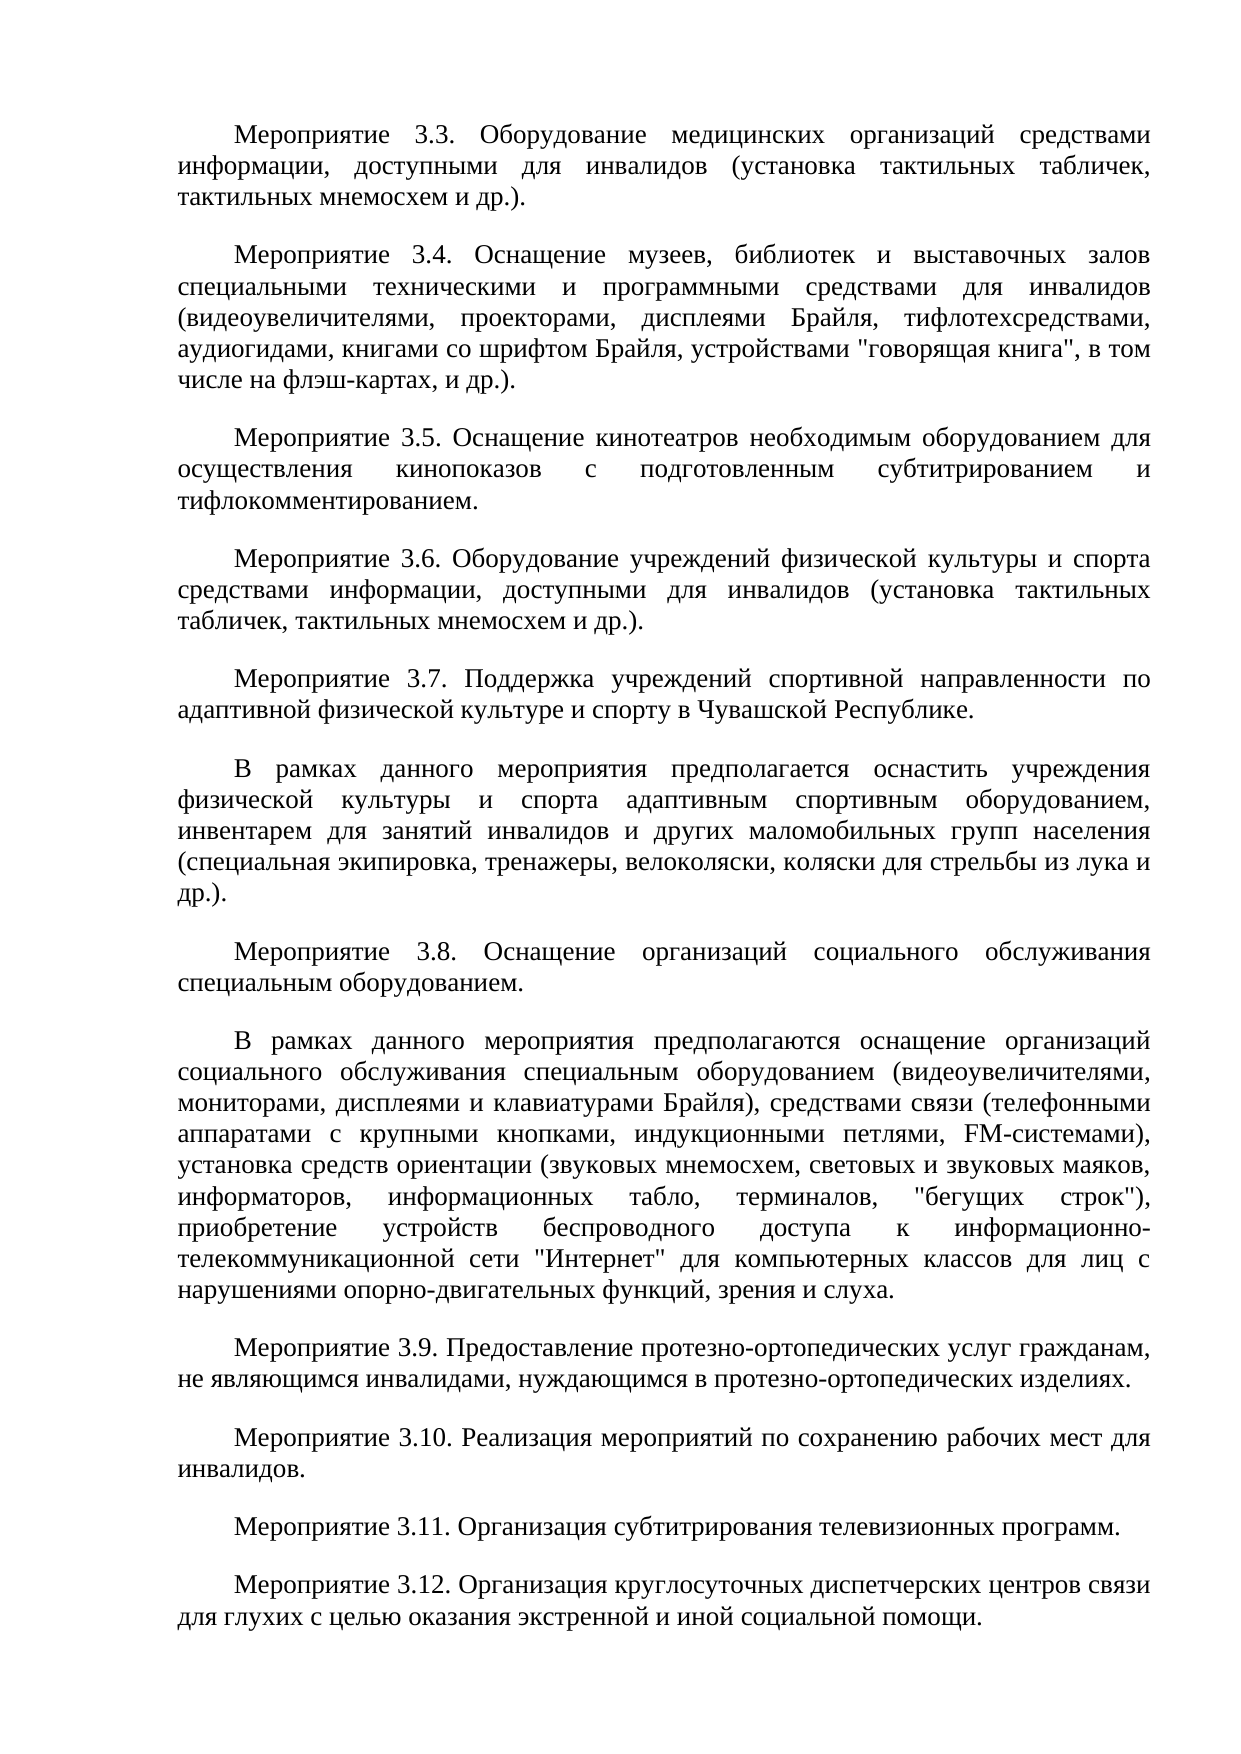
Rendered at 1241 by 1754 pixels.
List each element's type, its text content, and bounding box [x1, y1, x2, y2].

text Мероприятие 3.8. Оснащение организаций социального обслуживания специальным оборудованием. [177, 935, 1152, 997]
text В рамках данного мероприятия предполагается оснастить учреждения физической культуры и спорта адаптивным спортивным оборудованием, инвентарем для занятий инвалидов и других маломобильных групп населения (специальная экипировка, тренажеры, велоколяски, коляски для стрельбы из лука и др.). [177, 752, 1152, 908]
text Мероприятие 3.4. Оснащение музеев, библиотек и выставочных залов специальными техническими и программными средствами для инвалидов (видеоувеличителями, проекторами, дисплеями Брайля, тифлотехсредствами, аудиогидами, книгами со шрифтом Брайля, устройствами "говорящая книга", в том числе на флэш-картах, и др.). [177, 239, 1152, 394]
text Мероприятие 3.12. Организация круглосуточных диспетчерских центров связи для глухих с целью оказания экстренной и иной социальной помощи. [177, 1568, 1152, 1631]
text В рамках данного мероприятия предполагаются оснащение организаций социального обслуживания специальным оборудованием (видеоувеличителями, мониторами, дисплеями и клавиатурами Брайля), средствами связи (телефонными аппаратами с крупными кнопками, индукционными петлями, FM-системами), установка средств ориентации (звуковых мнемосхем, световых и звуковых маяков, информаторов, информационных табло, терминалов, "бегущих строк"), приобретение устройств беспроводного доступа к информационно-телекоммуникационной сети "Интернет" для компьютерных классов для лиц с нарушениями опорно-двигательных функций, зрения и слуха. [177, 1024, 1152, 1304]
text Мероприятие 3.11. Организация субтитрирования телевизионных программ. [177, 1510, 1152, 1541]
text Мероприятие 3.9. Предоставление протезно-ортопедических услуг гражданам, не являющимся инвалидами, нуждающимся в протезно-ортопедических изделиях. [177, 1331, 1152, 1394]
text Мероприятие 3.10. Реализация мероприятий по сохранению рабочих мест для инвалидов. [177, 1421, 1152, 1483]
text Мероприятие 3.6. Оборудование учреждений физической культуры и спорта средствами информации, доступными для инвалидов (установка тактильных табличек, тактильных мнемосхем и др.). [177, 542, 1152, 635]
text Мероприятие 3.3. Оборудование медицинских организаций средствами информации, доступными для инвалидов (установка тактильных табличек, тактильных мнемосхем и др.). [177, 118, 1152, 212]
text Мероприятие 3.5. Оснащение кинотеатров необходимым оборудованием для осуществления кинопоказов с подготовленным субтитрированием и тифлокомментированием. [177, 421, 1152, 515]
text Мероприятие 3.7. Поддержка учреждений спортивной направленности по адаптивной физической культуре и спорту в Чувашской Республике. [177, 662, 1152, 725]
